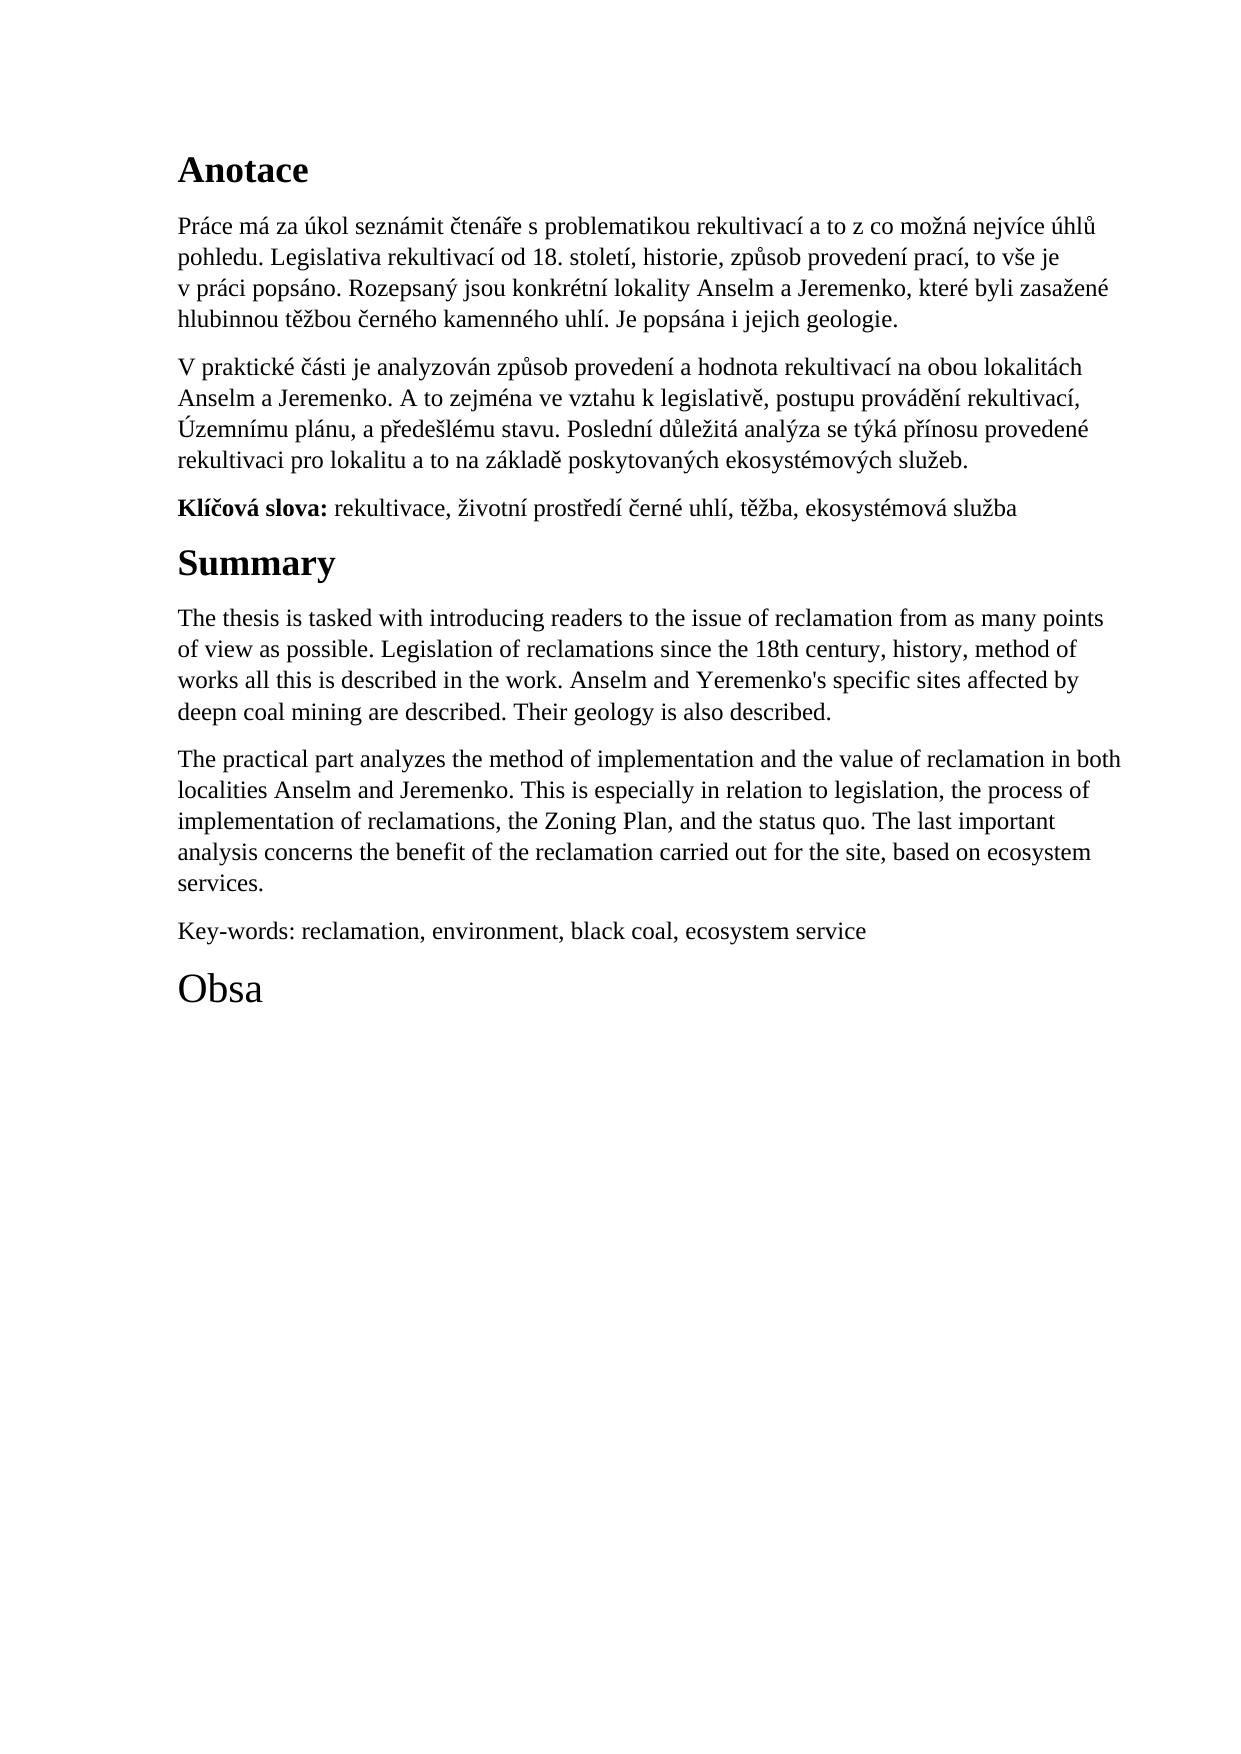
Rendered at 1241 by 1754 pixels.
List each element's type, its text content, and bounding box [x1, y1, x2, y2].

text The thesis is tasked with introducing readers to the issue of reclamation from as many points of view as possible. Legislation of reclamations since the 18th century, history, method of works all this is described in the work. Anselm and Yeremenko's specific sites affected by deepn coal mining are described. Their geology is also described. [177, 603, 1122, 725]
text Summary [177, 540, 1122, 583]
text The practical part analyzes the method of implementation and the value of reclamation in both localities Anselm and Jeremenko. This is especially in relation to legislation, the process of implementation of reclamations, the Zoning Plan, and the status quo. The last important analysis concerns the benefit of the reclamation carried out for the site, based on ecosystem services. [177, 744, 1122, 897]
text Klíčová slova: rekultivace, životní prostředí černé uhlí, těžba, ekosystémová služba [177, 493, 1122, 521]
text Práce má za úkol seznámit čtenáře s problematikou rekultivací a to z co možná nejvíce úhlů pohledu. Legislativa rekultivací od 18. století, historie, způsob provedení prací, to vše je v práci popsáno. Rozepsaný jsou konkrétní lokality Anselm a Jeremenko, které byli zasažené hlubinnou těžbou černého kamenného uhlí. Je popsána i jejich geologie. [177, 211, 1122, 333]
text Anotace [177, 148, 1122, 191]
text V praktické části je analyzován způsob provedení a hodnota rekultivací na obou lokalitách Anselm a Jeremenko. A to zejména ve vztahu k legislativě, postupu provádění rekultivací, Územnímu plánu, a předešlému stavu. Poslední důležitá analýza se týká přínosu provedené rekultivaci pro lokalitu a to na základě poskytovaných ekosystémových služeb. [177, 352, 1122, 474]
text Key-words: reclamation, environment, black coal, ecosystem service [177, 916, 1122, 945]
